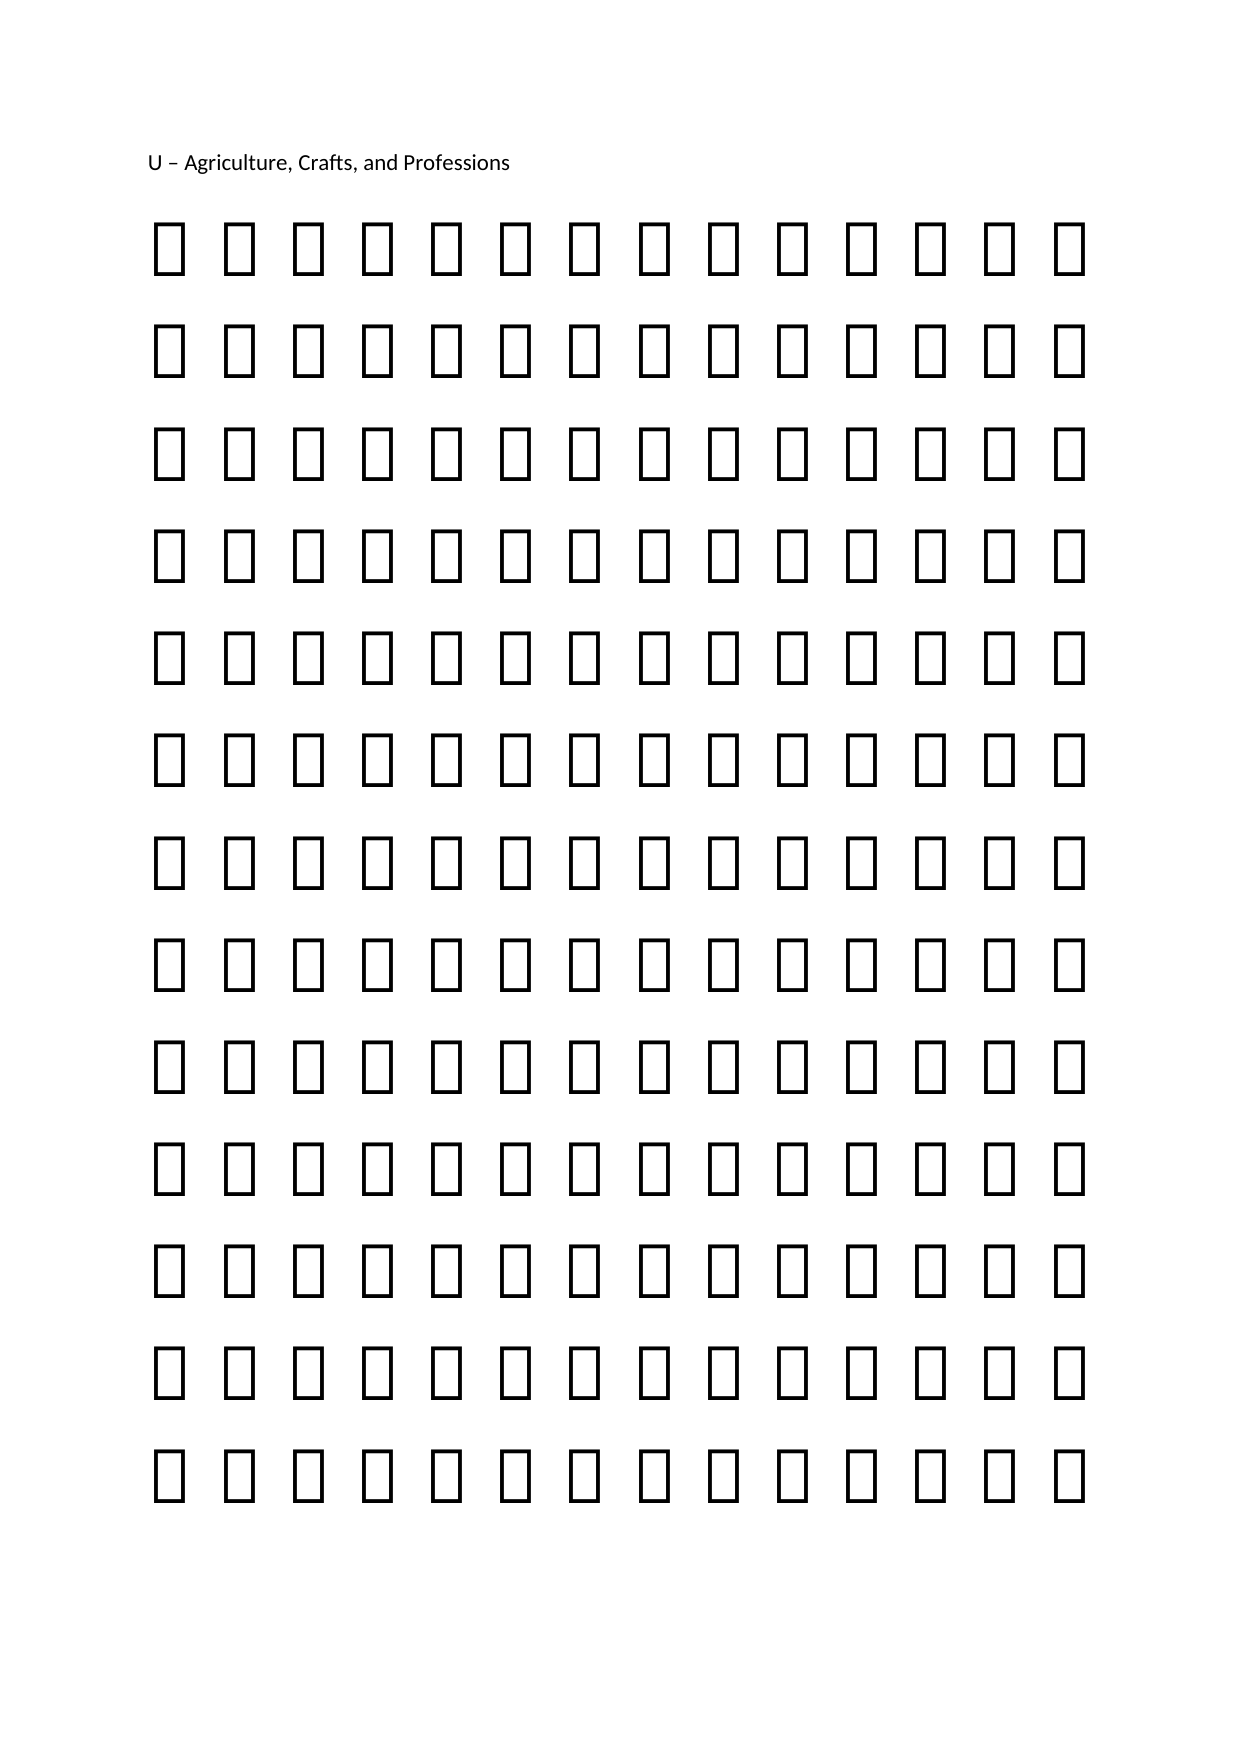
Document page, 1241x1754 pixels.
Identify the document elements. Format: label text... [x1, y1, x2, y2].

text U – Agriculture, Crafts, and Professions [148, 148, 1092, 176]
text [148, 197, 1092, 1525]
